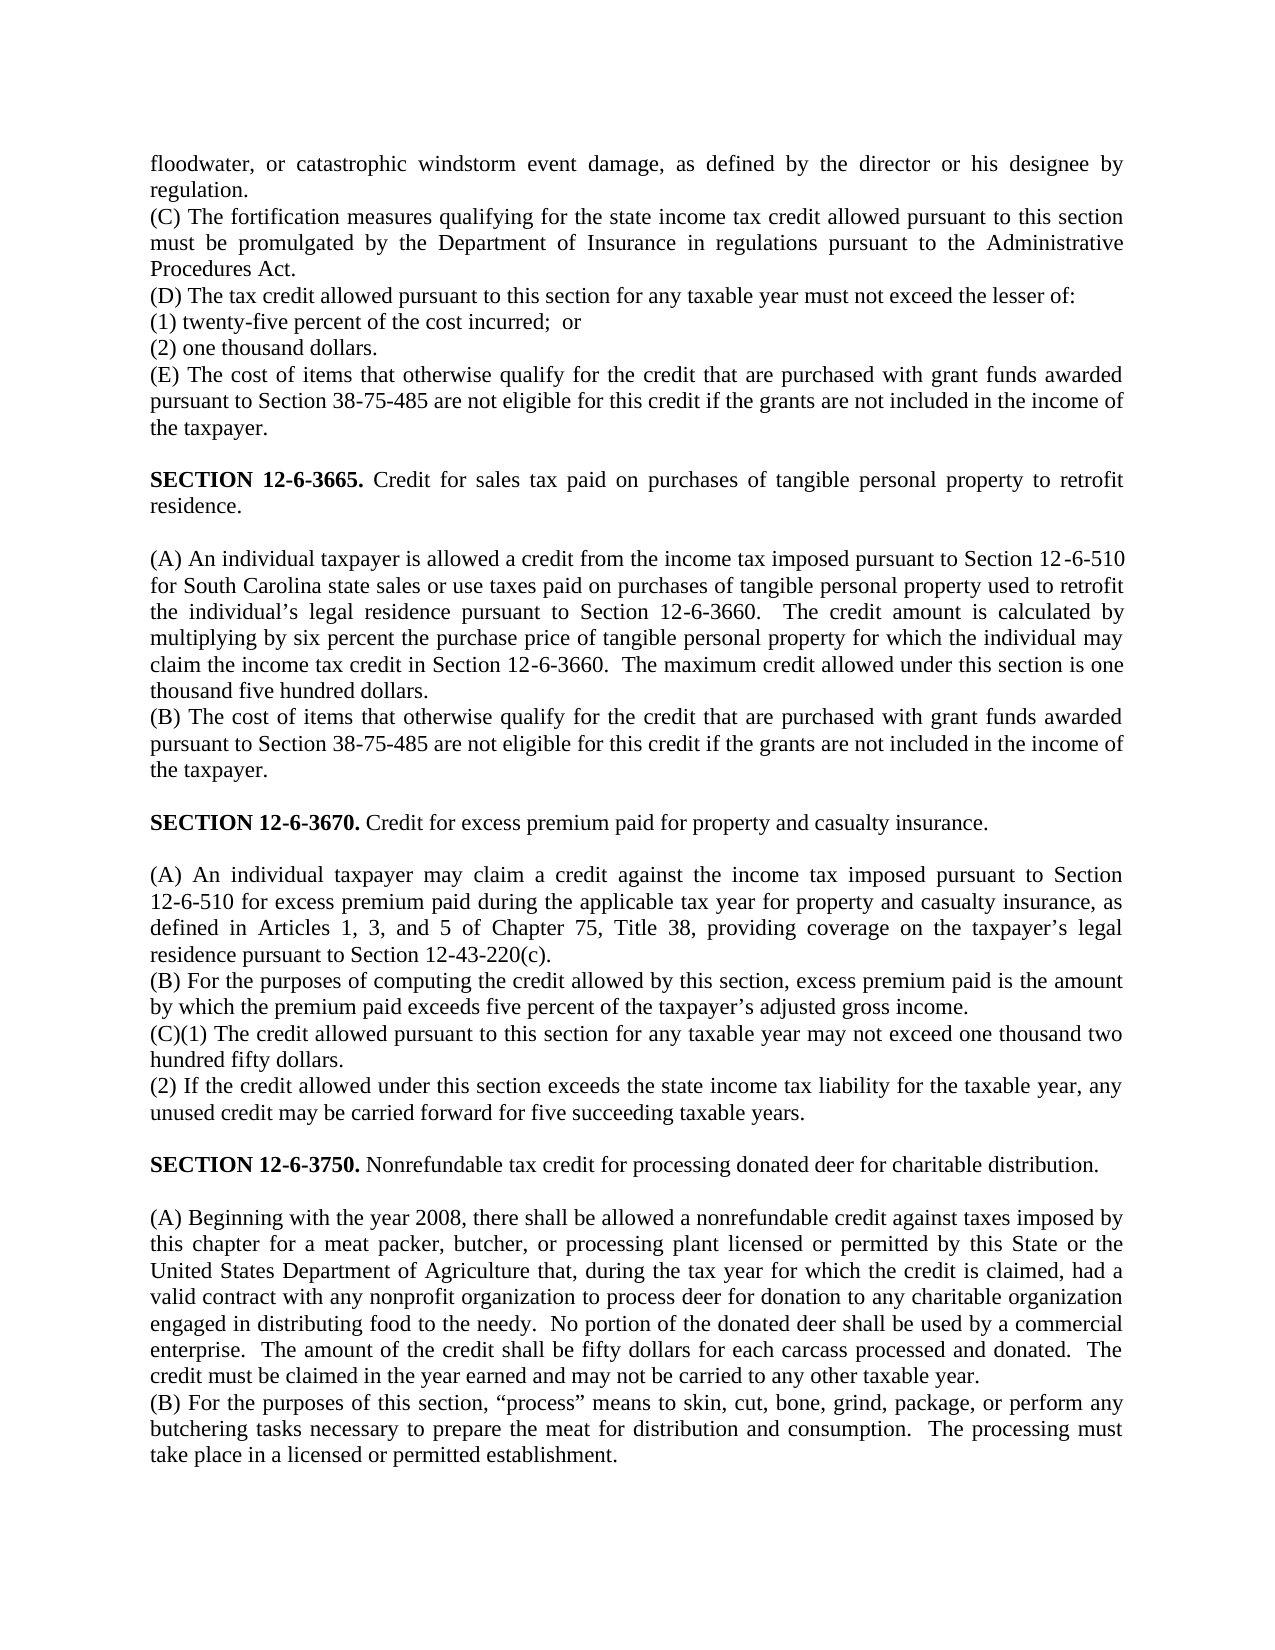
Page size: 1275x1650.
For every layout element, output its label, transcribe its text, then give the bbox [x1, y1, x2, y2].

text (A) Beginning with the year 2008, there shall be allowed a nonrefundable credit against taxes imposed by this chapter for a meat packer, butcher, or processing plant licensed or permitted by this State or the United States Department of Agriculture that, during the tax year for which the credit is claimed, had a valid contract with any nonprofit organization to process deer for donation to any charitable organization engaged in distributing food to the needy. No portion of the donated deer shall be used by a commercial enterprise. The amount of the credit shall be fifty dollars for each carcass processed and donated. The credit must be claimed in the year earned and may not be carried to any other taxable year. [150, 1204, 1125, 1389]
text (E) The cost of items that otherwise qualify for the credit that are purchased with grant funds awarded pursuant to Section 38-75-485 are not eligible for this credit if the grants are not included in the income of the taxpayer. [150, 361, 1125, 440]
text (1) twenty-five percent of the cost incurred; or [150, 308, 1125, 334]
text (B) For the purposes of this section, “process” means to skin, cut, bone, grind, package, or perform any butchering tasks necessary to prepare the meat for distribution and consumption. The processing must take place in a licensed or permitted establishment. [150, 1389, 1125, 1468]
text (B) The cost of items that otherwise qualify for the credit that are purchased with grant funds awarded pursuant to Section 38-75-485 are not eligible for this credit if the grants are not included in the income of the taxpayer. [150, 703, 1125, 782]
text (2) If the credit allowed under this section exceeds the state income tax liability for the taxable year, any unused credit may be carried forward for five succeeding taxable years. [150, 1072, 1125, 1125]
text (C)(1) The credit allowed pursuant to this section for any taxable year may not exceed one thousand two hundred fifty dollars. [150, 1020, 1125, 1072]
text (C) The fortification measures qualifying for the state income tax credit allowed pursuant to this section must be promulgated by the Department of Insurance in regulations pursuant to the Administrative Procedures Act. [150, 203, 1125, 282]
text (2) one thousand dollars. [150, 334, 1125, 361]
text SECTION 12-6-3750. Nonrefundable tax credit for processing donated deer for charitable distribution. [150, 1151, 1125, 1178]
text (A) An individual taxpayer may claim a credit against the income tax imposed pursuant to Section 12-6-510 for excess premium paid during the applicable tax year for property and casualty insurance, as defined in Articles 1, 3, and 5 of Chapter 75, Title 38, providing coverage on the taxpayer’s legal residence pursuant to Section 12-43-220(c). [150, 862, 1125, 967]
text SECTION 12-6-3670. Credit for excess premium paid for property and casualty insurance. [150, 809, 1125, 835]
text SECTION 12-6-3665. Credit for sales tax paid on purchases of tangible personal property to retrofit residence. [150, 466, 1125, 519]
text (A) An individual taxpayer is allowed a credit from the income tax imposed pursuant to Section 12-6-510 for South Carolina state sales or use taxes paid on purchases of tangible personal property used to retrofit the individual’s legal residence pursuant to Section 12-6-3660. The credit amount is calculated by multiplying by six percent the purchase price of tangible personal property for which the individual may claim the income tax credit in Section 12-6-3660. The maximum credit allowed under this section is one thousand five hundred dollars. [150, 545, 1125, 703]
text (D) The tax credit allowed pursuant to this section for any taxable year must not exceed the lesser of: [150, 282, 1125, 308]
text (B) For the purposes of computing the credit allowed by this section, excess premium paid is the amount by which the premium paid exceeds five percent of the taxpayer’s adjusted gross income. [150, 967, 1125, 1020]
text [150, 150, 1125, 203]
